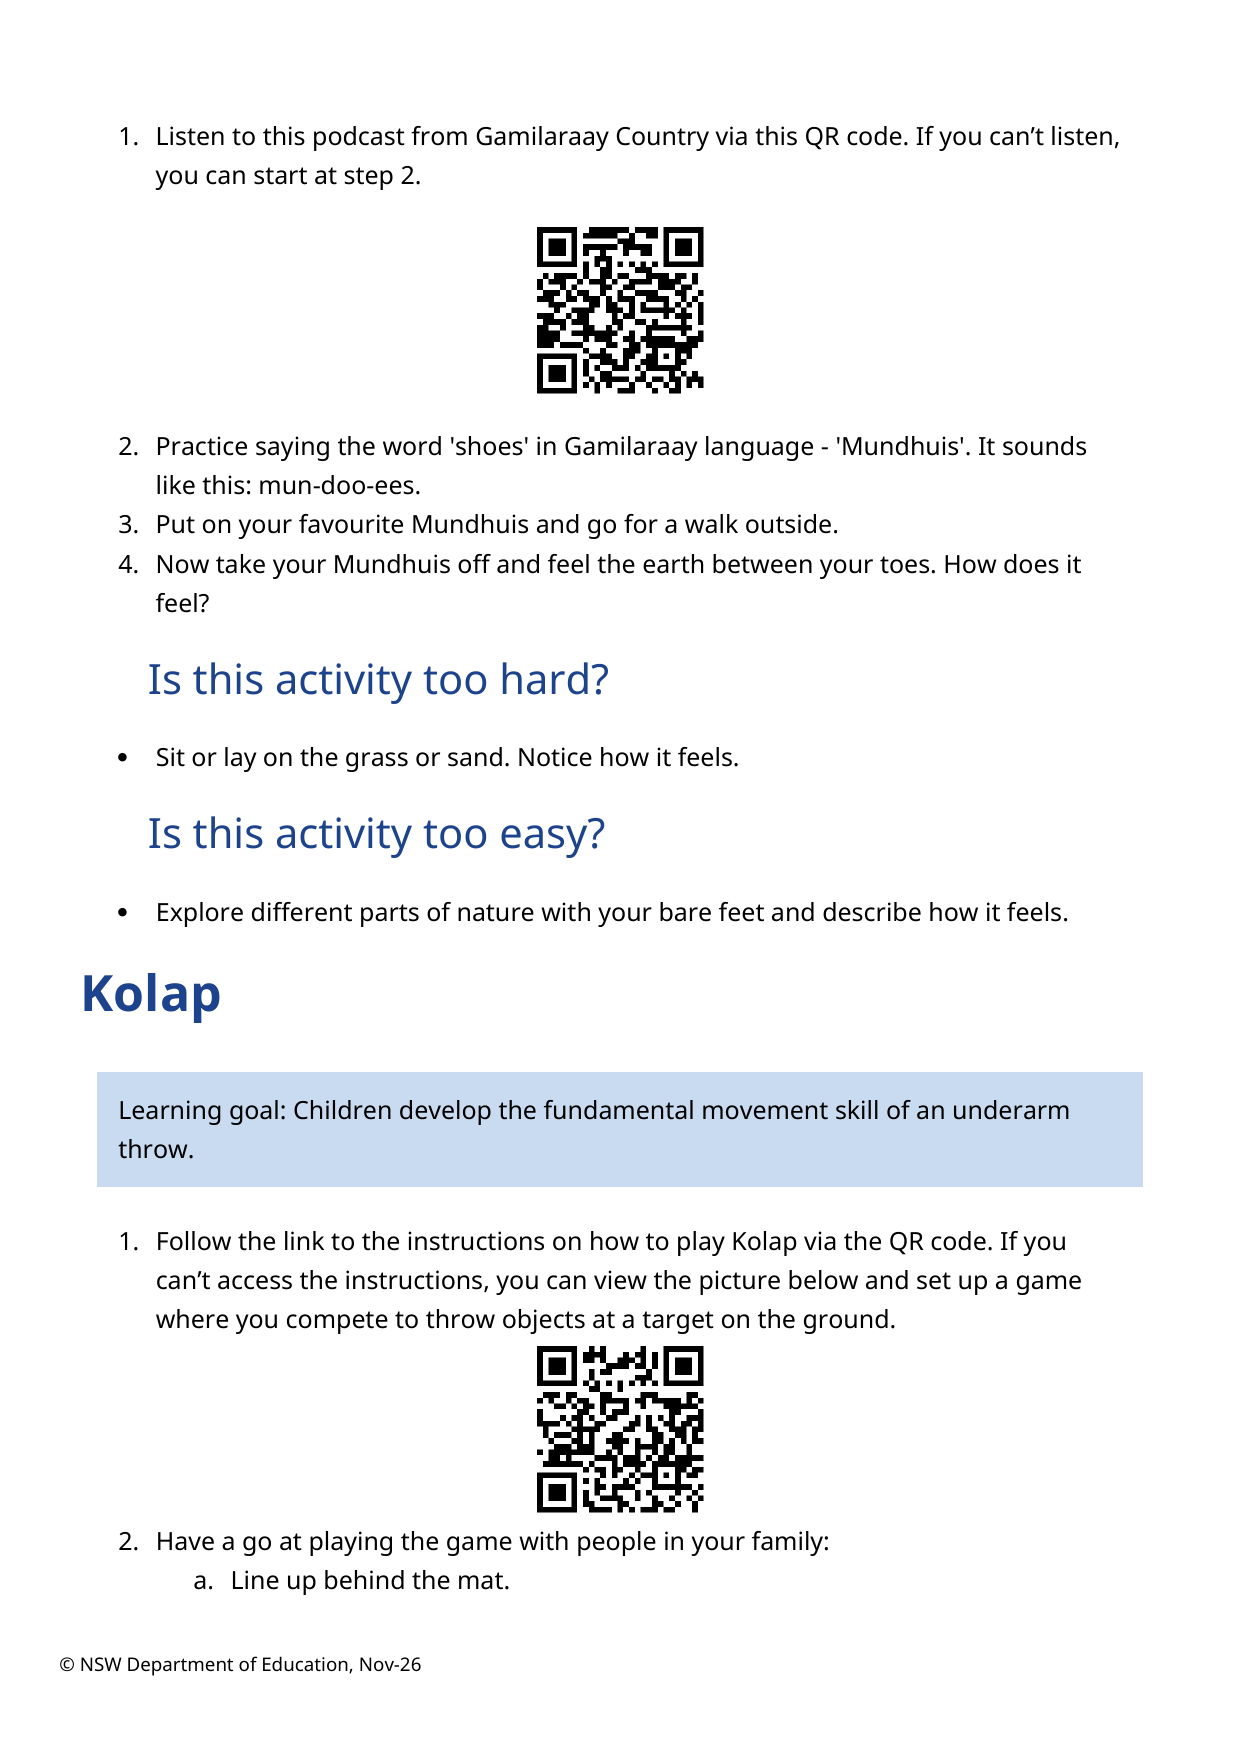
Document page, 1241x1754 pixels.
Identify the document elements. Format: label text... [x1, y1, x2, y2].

picture [531, 1340, 709, 1518]
list Have a go at playing the game with people in your family: [118, 1523, 1122, 1557]
subtitle Is this activity too easy? [148, 804, 1122, 861]
subtitle Kolap [81, 958, 1122, 1026]
list Listen to this podcast from Gamilaraay Country via this QR code. If you can’t listen, you can start at step 2. [118, 118, 1122, 191]
list Follow the link to the instructions on how to play Kolap via the QR code. If you can’t access the instructions, you can view the picture below and set up a game where you compete to throw objects at a target on the ground. [118, 1223, 1122, 1336]
list Explore different parts of nature with your bare feet and describe how it feels. [118, 894, 1122, 928]
list Line up behind the mat. [193, 1562, 1122, 1596]
subtitle Is this activity too hard? [148, 649, 1122, 706]
text Learning goal: Children develop the fundamental movement skill of an underarm throw. [97, 1072, 1143, 1187]
picture [531, 221, 709, 399]
list Sit or lay on the grass or sand. Notice how it feels. [118, 740, 1122, 774]
list Now take your Mundhuis off and feel the earth between your toes. How does it feel? [118, 546, 1122, 619]
list Practice saying the word 'shoes' in Gamilaraay language - 'Mundhuis'. It sounds like this: mun-doo-ees. [118, 429, 1122, 502]
list Put on your favourite Mundhuis and go for a walk outside. [118, 507, 1122, 541]
